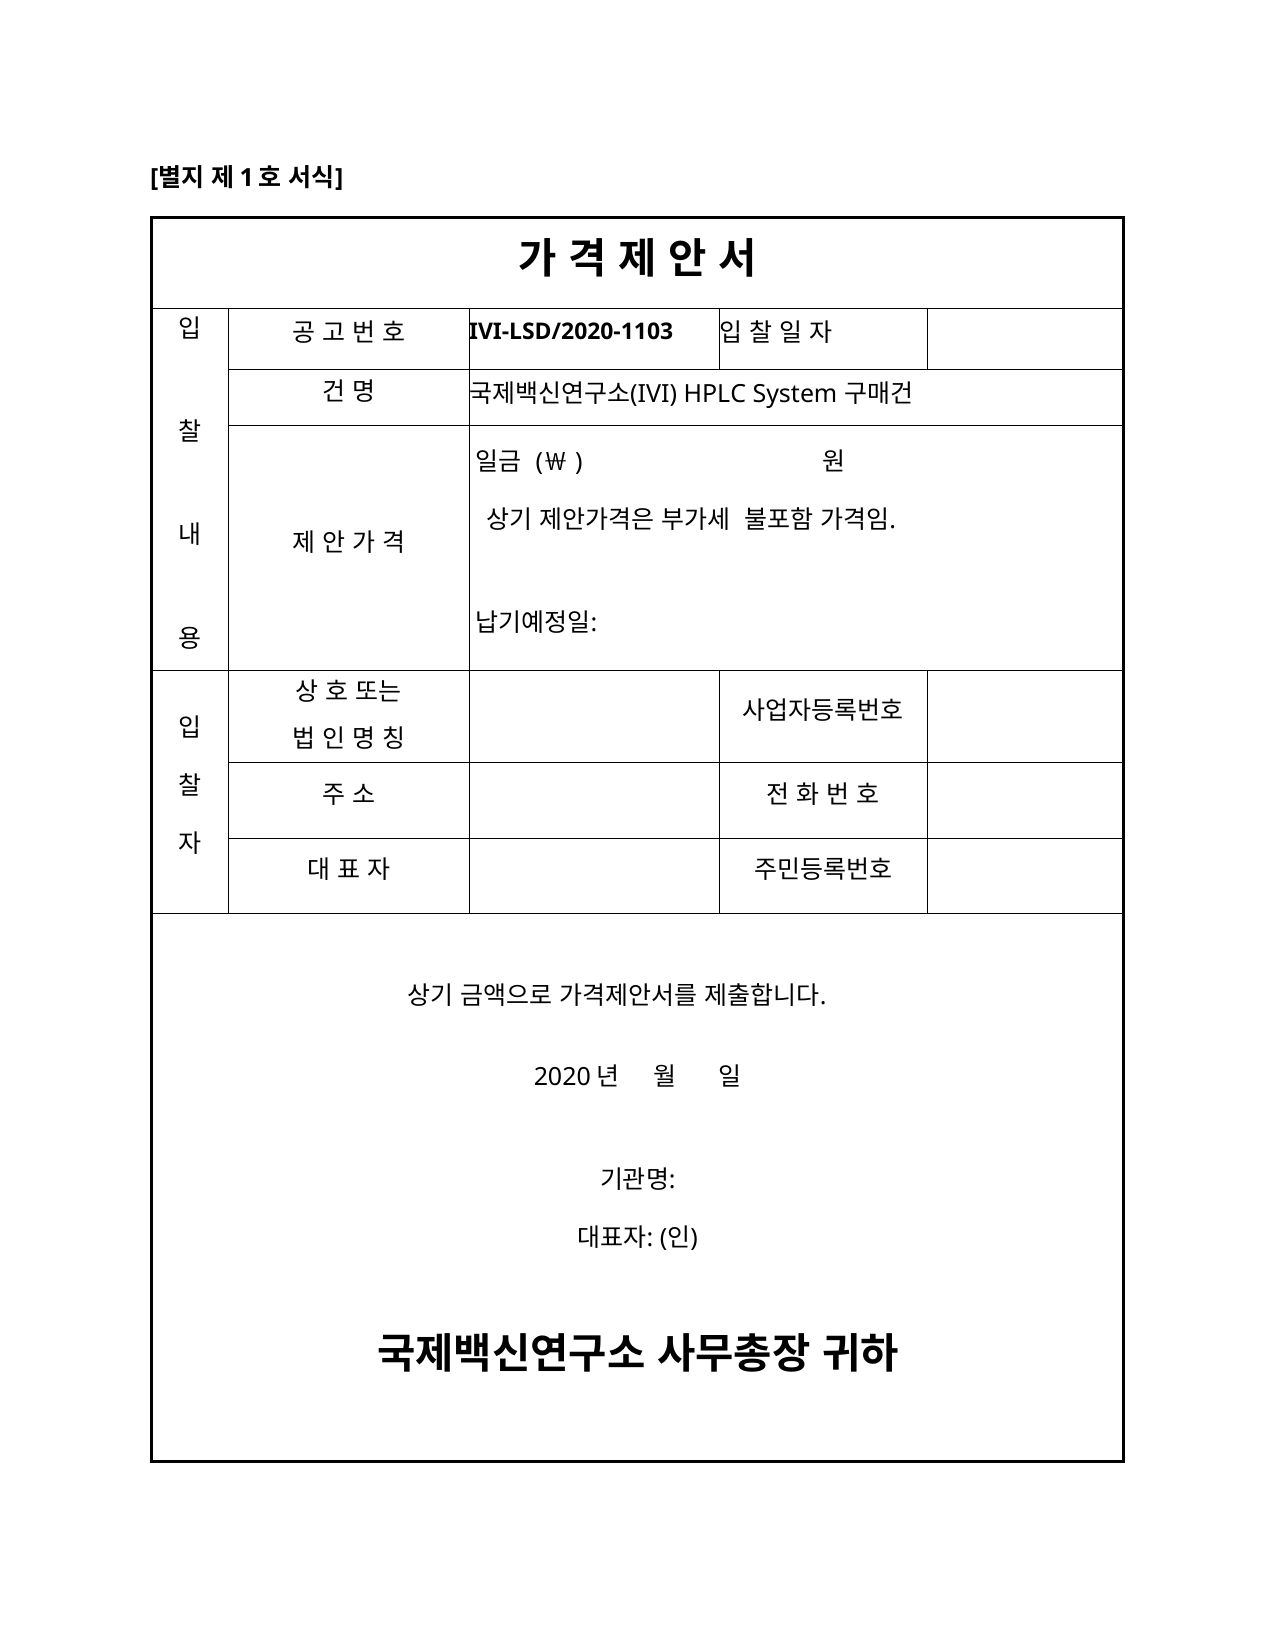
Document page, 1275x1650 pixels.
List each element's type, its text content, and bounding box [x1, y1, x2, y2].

table_cell [470, 839, 719, 912]
table_cell [928, 309, 1122, 369]
table_cell 전 화 번 호 [720, 763, 927, 837]
table_cell 입 찰 내 용 [153, 309, 228, 670]
table_cell 공 고 번 호 [229, 309, 469, 369]
text [별지 제1호 서식] [150, 158, 1125, 194]
table_cell 주 소 [229, 763, 469, 837]
table_cell 주민등록번호 [720, 839, 927, 912]
table_cell 상기 금액으로 가격제안서를 제출합니다. 2020년 월 일 기관명: 대표자: (인) 국제백신연구소 사무총장 귀하 [153, 914, 1122, 1460]
table_cell IVI-LSD/2020-1103 [470, 309, 719, 369]
table_cell [928, 763, 1122, 837]
table_cell 입 찰 자 [153, 671, 228, 912]
table_cell [470, 671, 719, 762]
table_cell [928, 671, 1122, 762]
table_cell 건 명 [229, 370, 469, 425]
table_cell [928, 839, 1122, 912]
table_header 가 격 제 안 서 [153, 219, 1122, 308]
table_cell 사업자등록번호 [720, 671, 927, 762]
table_cell 입 찰 일 자 [720, 309, 927, 369]
table_cell 대 표 자 [229, 839, 469, 912]
table_cell [470, 763, 719, 837]
table_cell 제 안 가 격 [229, 426, 469, 670]
table_cell 국제백신연구소(IVI) HPLC System 구매건 [470, 370, 1122, 425]
table_cell 일금 (￦ ) 원 상기 제안가격은 부가세 불포함 가격임. 납기예정일: [470, 426, 1122, 670]
table_cell 상 호 또는 법 인 명 칭 [229, 671, 469, 762]
